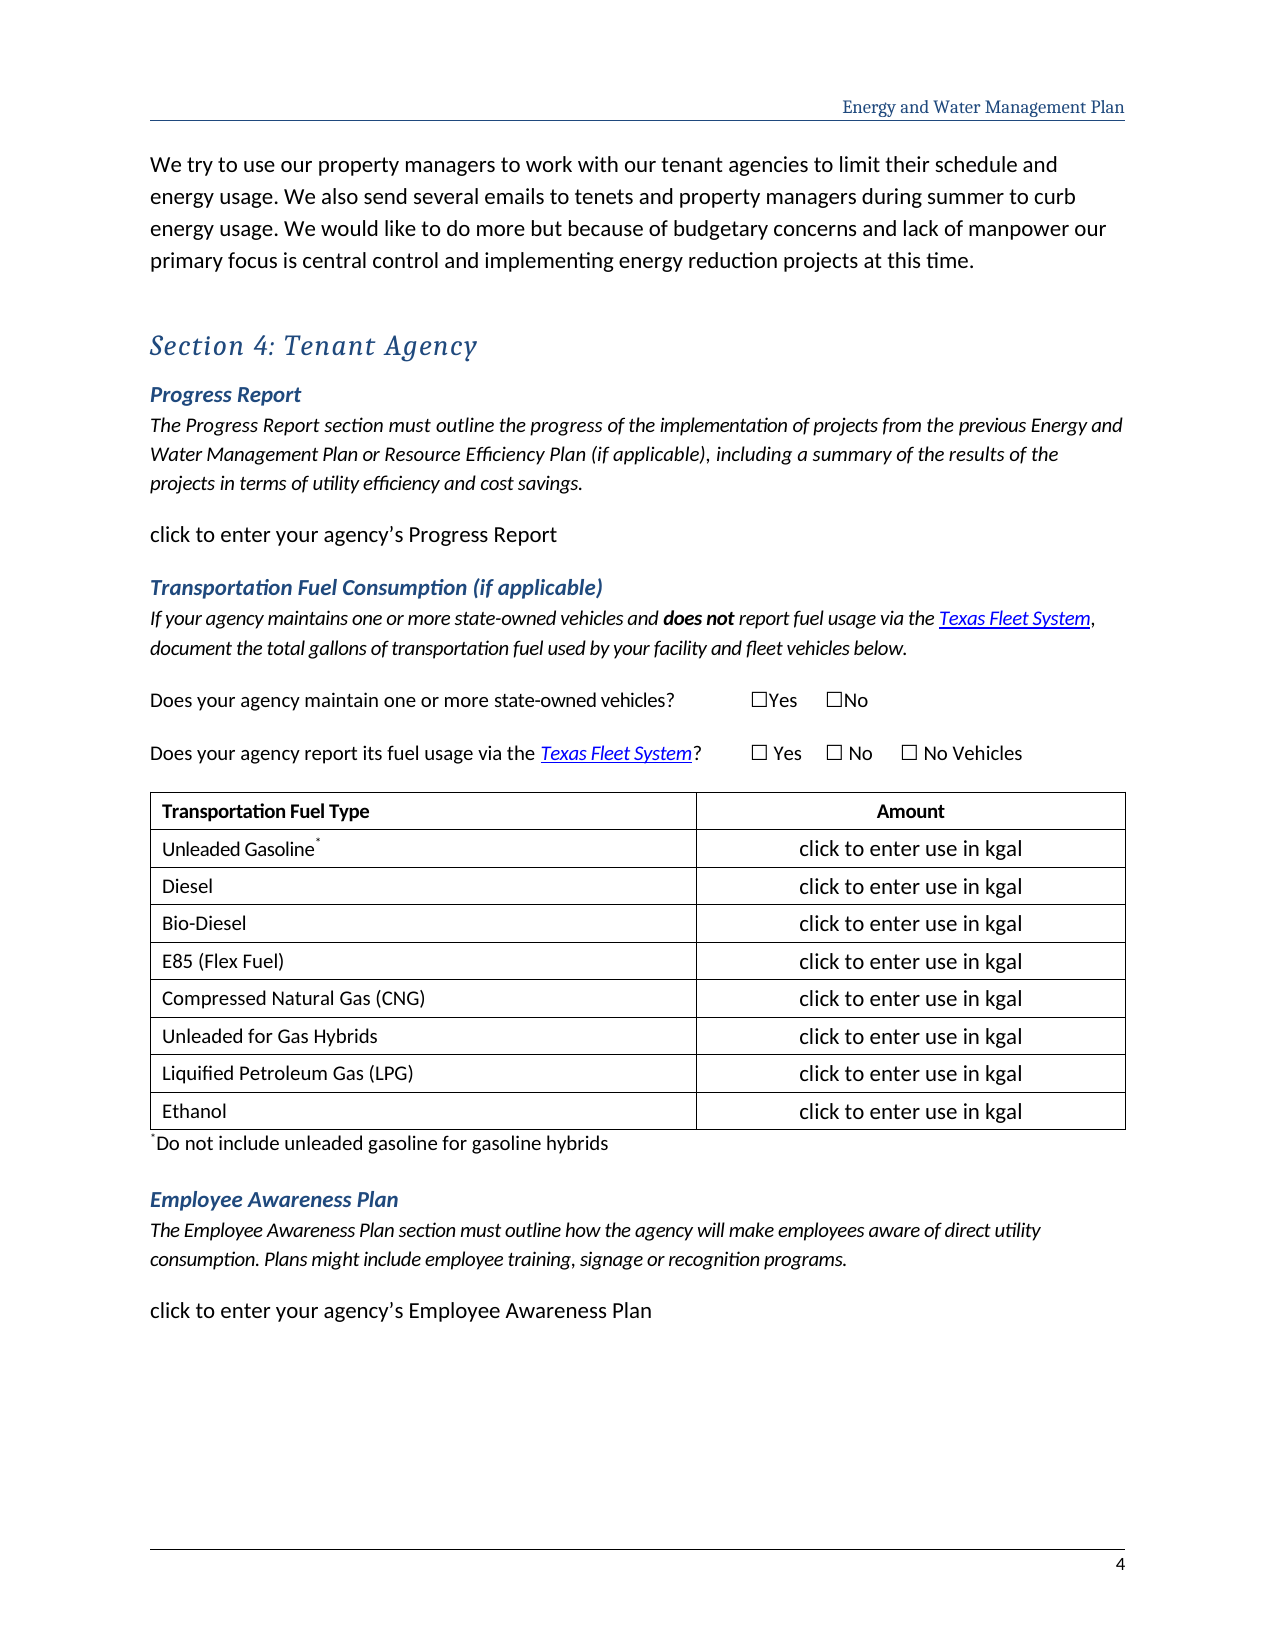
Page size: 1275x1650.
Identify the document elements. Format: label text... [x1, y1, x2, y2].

table_cell Bio-Diesel [151, 905, 696, 942]
table_cell Compressed Natural Gas (CNG) [151, 980, 696, 1017]
table_cell Unleaded for Gas Hybrids [151, 1018, 696, 1054]
table_cell E85 (Flex Fuel) [151, 943, 696, 979]
table_header Amount [697, 793, 1125, 829]
table_cell Diesel [151, 868, 696, 904]
table_cell [697, 943, 1125, 979]
subtitle Progress Report [150, 380, 1125, 408]
text Does your agency report its fuel usage via the Texas Fleet System? Yes No No Vehicles [150, 738, 1125, 767]
table_cell [697, 905, 1125, 942]
table_cell Liquified Petroleum Gas (LPG) [151, 1055, 696, 1092]
table_cell [697, 868, 1125, 904]
text Does your agency maintain one or more state-owned vehicles? Yes No [150, 685, 1125, 713]
text *Do not include unleaded gasoline for gasoline hybrids [150, 1130, 1125, 1156]
text The Progress Report section must outline the progress of the implementation of projects from the previous Energy and Water Management Plan or Resource Efficiency Plan (if applicable), including a summary of the results of the projects in terms of utility efficiency and cost savings. [150, 412, 1125, 496]
table_cell [697, 1055, 1125, 1092]
text If your agency maintains one or more state-owned vehicles and does not report fuel usage via the Texas Fleet System, document the total gallons of transportation fuel used by your facility and fleet vehicles below. [150, 606, 1125, 660]
text The Employee Awareness Plan section must outline how the agency will make employees aware of direct utility consumption. Plans might include employee training, signage or recognition programs. [150, 1217, 1125, 1272]
table_cell Ethanol [151, 1093, 696, 1129]
subtitle Transportation Fuel Consumption (if applicable) [150, 573, 1125, 601]
table_cell [697, 830, 1125, 867]
table_cell Unleaded Gasoline* [151, 830, 696, 867]
table_cell [697, 1018, 1125, 1054]
subtitle Employee Awareness Plan [150, 1185, 1125, 1213]
table_cell [697, 1093, 1125, 1129]
table_header Transportation Fuel Type [151, 793, 696, 829]
table_cell [697, 980, 1125, 1017]
subtitle Section 4: Tenant Agency [150, 329, 1125, 362]
